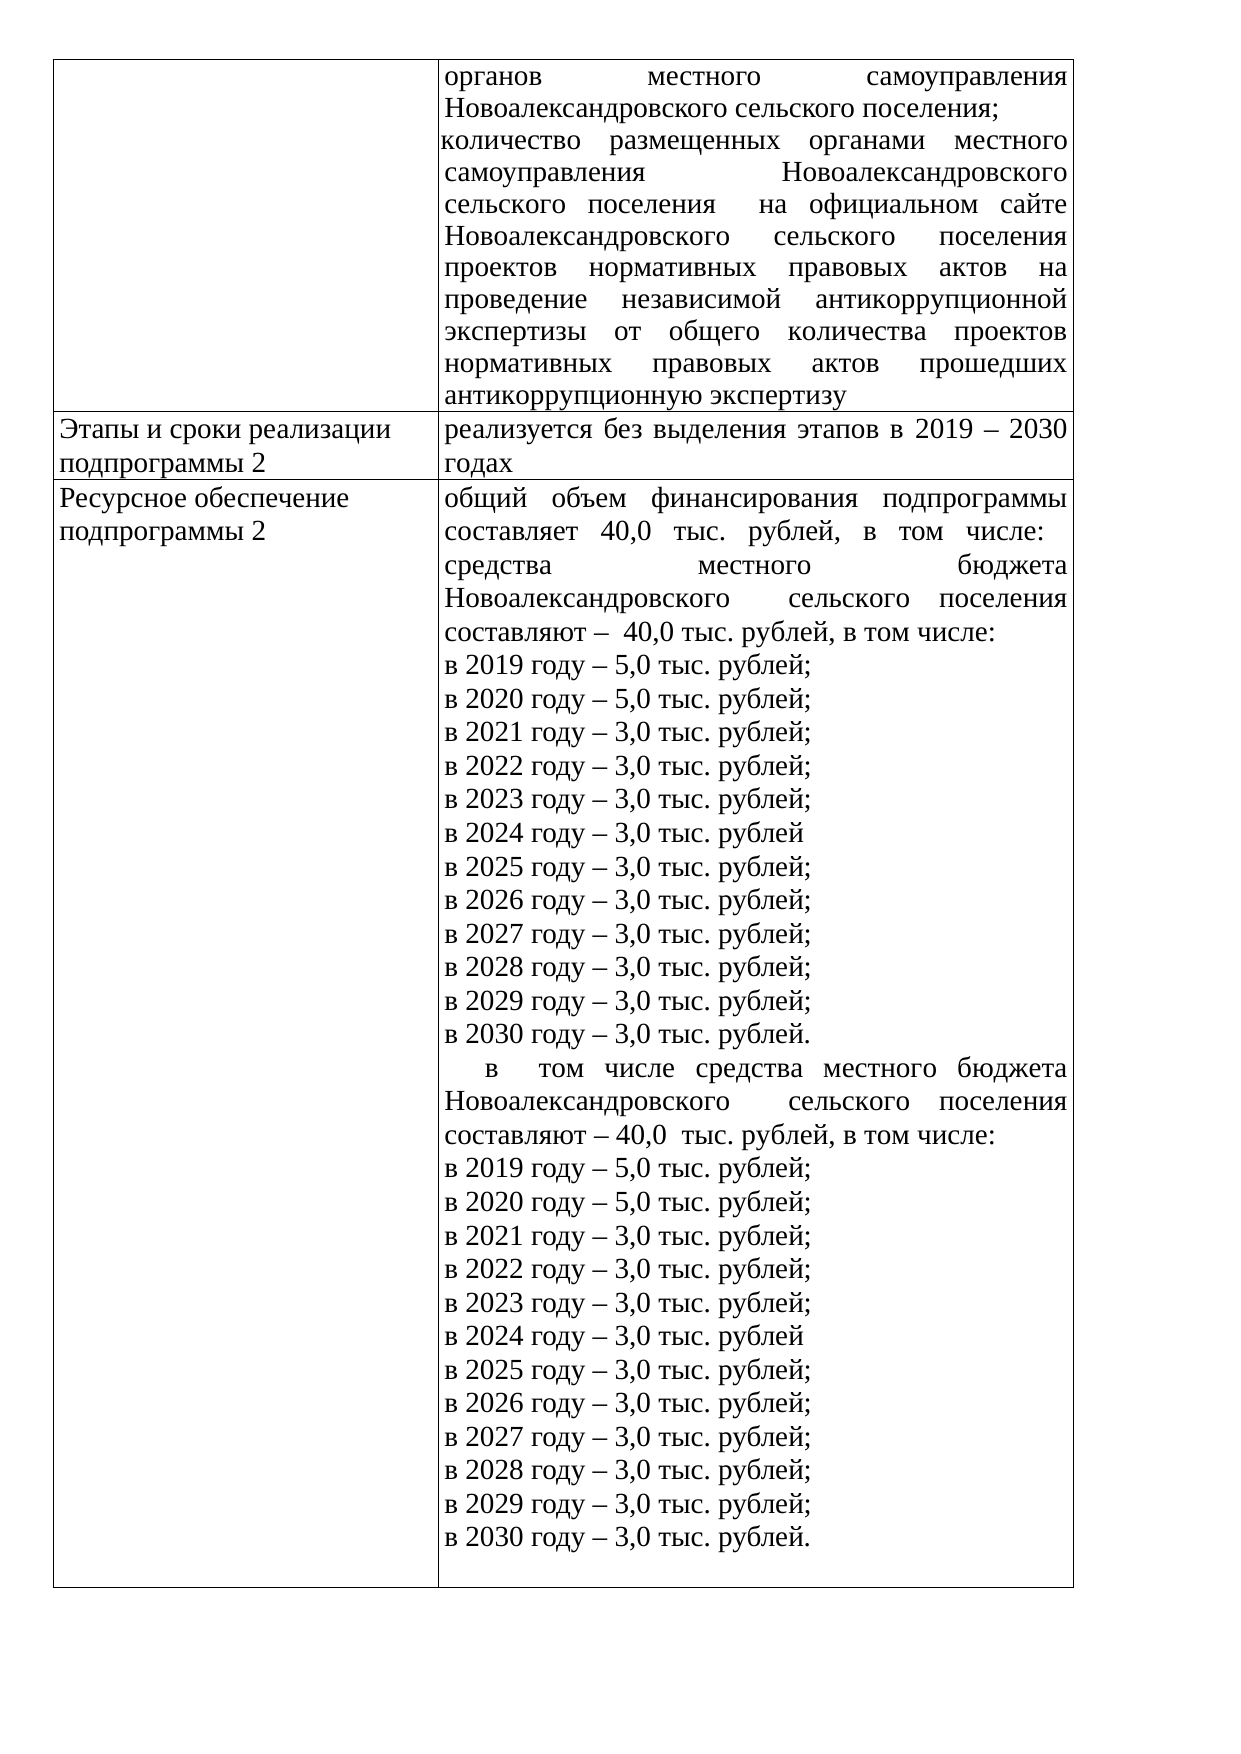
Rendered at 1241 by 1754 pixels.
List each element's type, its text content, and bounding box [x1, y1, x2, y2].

table_cell реализуется без выделения этапов в 2019 – 2030 годах [439, 412, 1073, 479]
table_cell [54, 60, 438, 411]
table_cell общий объем финансирования подпрограммы составляет 40,0 тыс. рублей, в том числе: средства местного бюджета Новоалександровского сельского поселения составляют – 40,0 тыс. рублей, в том числе: в 2019 году – 5,0 тыс. рублей; в 2020 году – 5,0 тыс. рублей; в 2021 году – 3,0 тыс. рублей; в 2022 году – 3,0 тыс. рублей; в 2023 году – 3,0 тыс. рублей; в 2024 году – 3,0 тыс. рублей в 2025 году – 3,0 тыс. рублей; в 2026 году – 3,0 тыс. рублей; в 2027 году – 3,0 тыс. рублей; в 2028 году – 3,0 тыс. рублей; в 2029 году – 3,0 тыс. рублей; в 2030 году – 3,0 тыс. рублей. в том числе средства местного бюджета Новоалександровского сельского поселения составляют – 40,0 тыс. рублей, в том числе: в 2019 году – 5,0 тыс. рублей; в 2020 году – 5,0 тыс. рублей; в 2021 году – 3,0 тыс. рублей; в 2022 году – 3,0 тыс. рублей; в 2023 году – 3,0 тыс. рублей; в 2024 году – 3,0 тыс. рублей в 2025 году – 3,0 тыс. рублей; в 2026 году – 3,0 тыс. рублей; в 2027 году – 3,0 тыс. рублей; в 2028 году – 3,0 тыс. рублей; в 2029 году – 3,0 тыс. рублей; в 2030 году – 3,0 тыс. рублей. [439, 480, 1073, 1587]
table_cell Этапы и сроки реализации подпрограммы 2 [54, 412, 438, 479]
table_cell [439, 60, 1073, 411]
table_cell Ресурсное обеспечение подпрограммы 2 [54, 480, 438, 1587]
